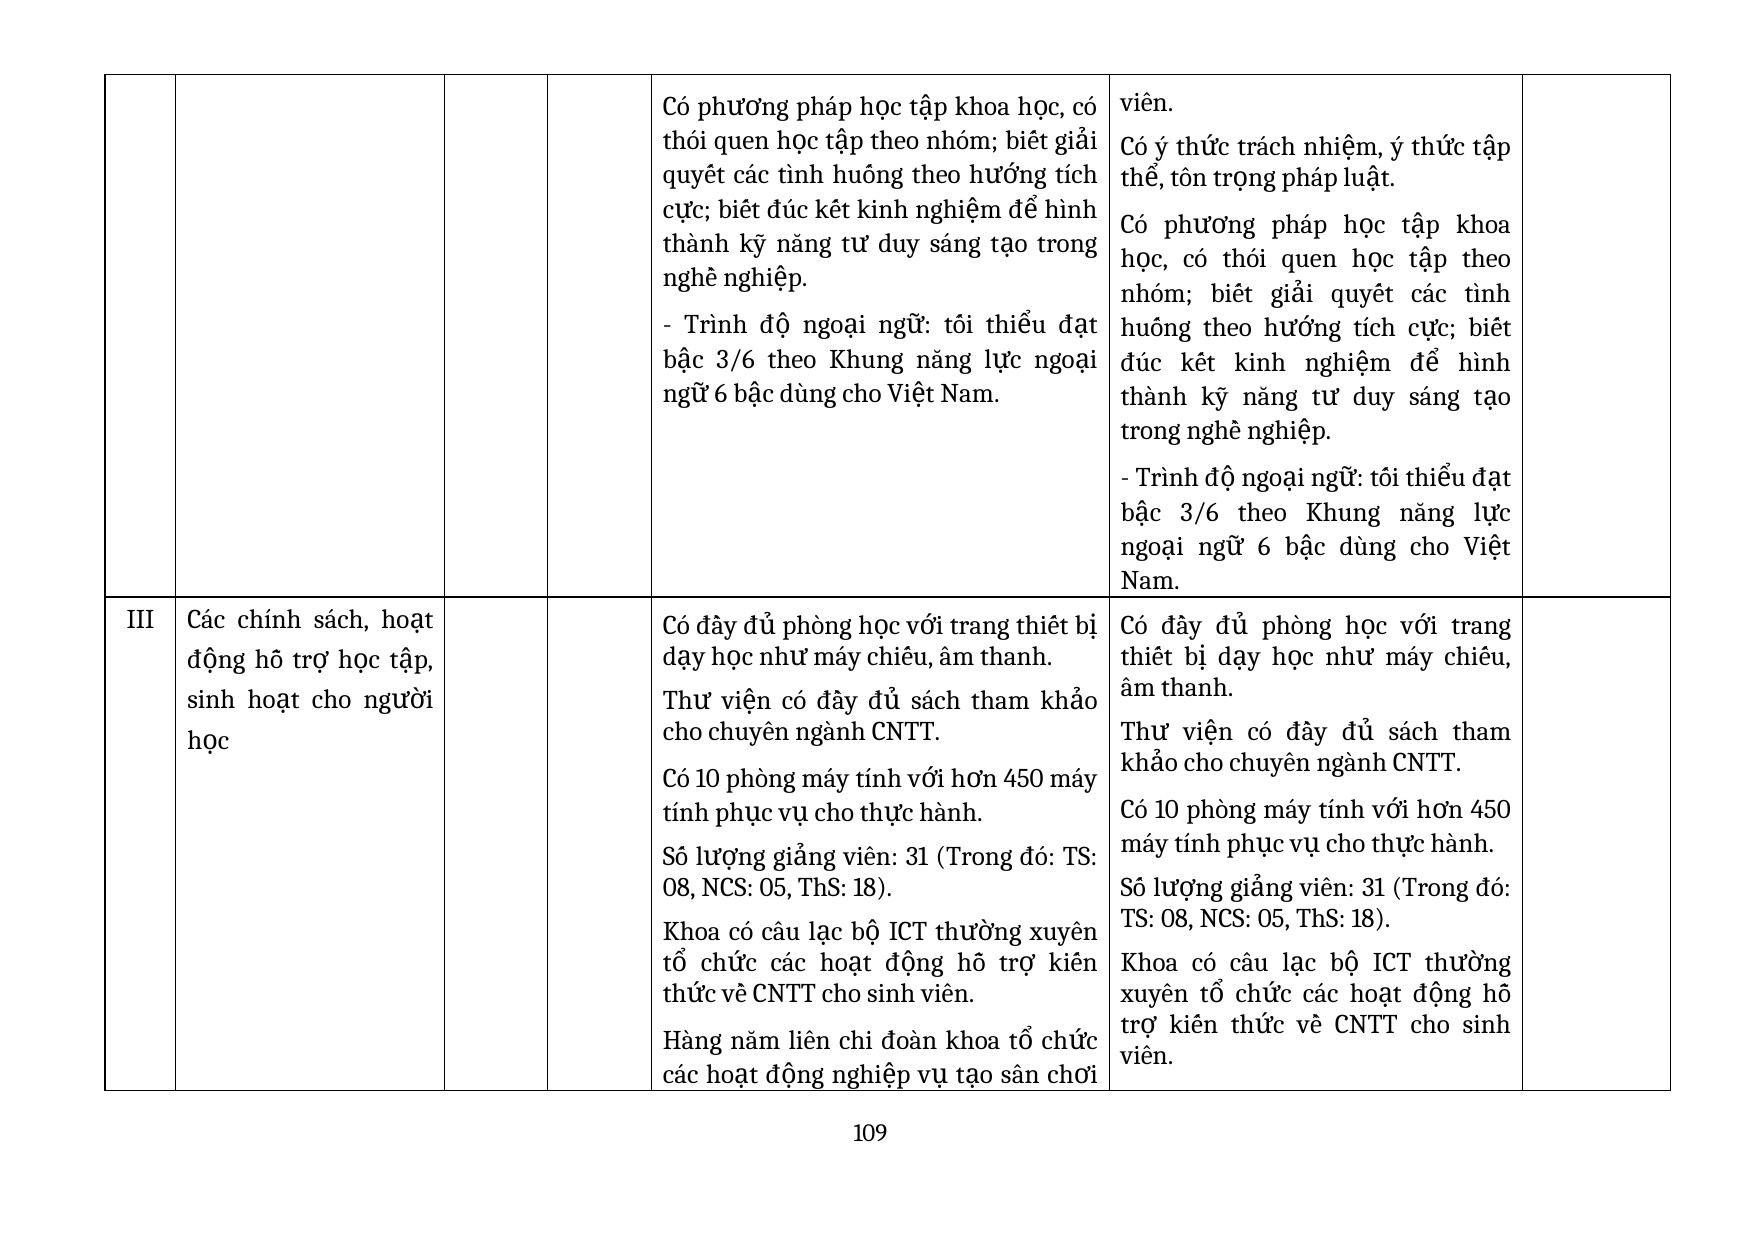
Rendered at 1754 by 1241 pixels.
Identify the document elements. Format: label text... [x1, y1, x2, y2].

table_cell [176, 598, 444, 1090]
table_cell [1523, 598, 1670, 1090]
table_cell II [106, 75, 175, 596]
table_cell [548, 598, 651, 1090]
table_cell III [106, 598, 175, 1090]
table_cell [176, 75, 444, 596]
table_cell [548, 75, 651, 596]
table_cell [1110, 598, 1522, 1090]
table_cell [1110, 75, 1522, 596]
table_cell [445, 598, 547, 1090]
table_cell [652, 75, 1109, 596]
table_cell [445, 75, 547, 596]
table_cell [1523, 75, 1670, 596]
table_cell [652, 598, 1109, 1090]
